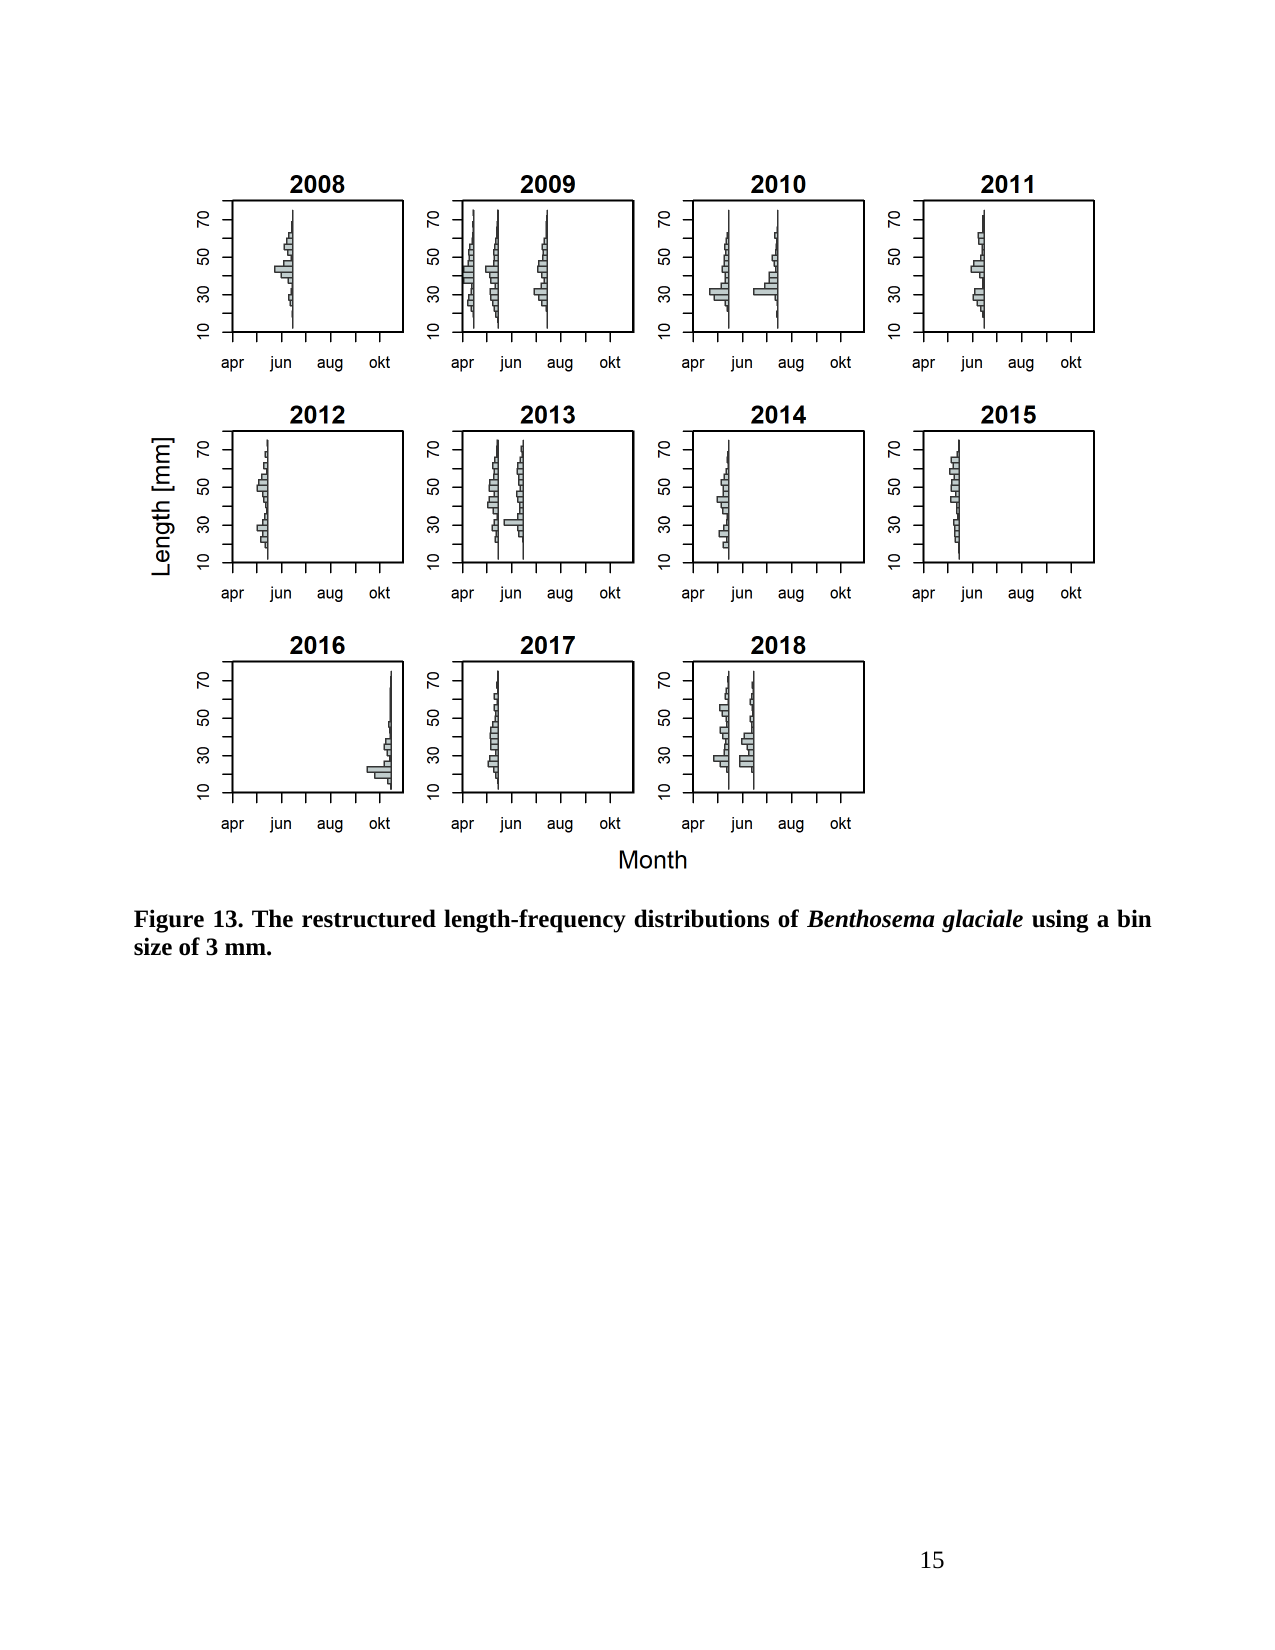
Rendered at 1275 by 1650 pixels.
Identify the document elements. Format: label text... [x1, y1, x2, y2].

picture [133, 141, 1134, 892]
